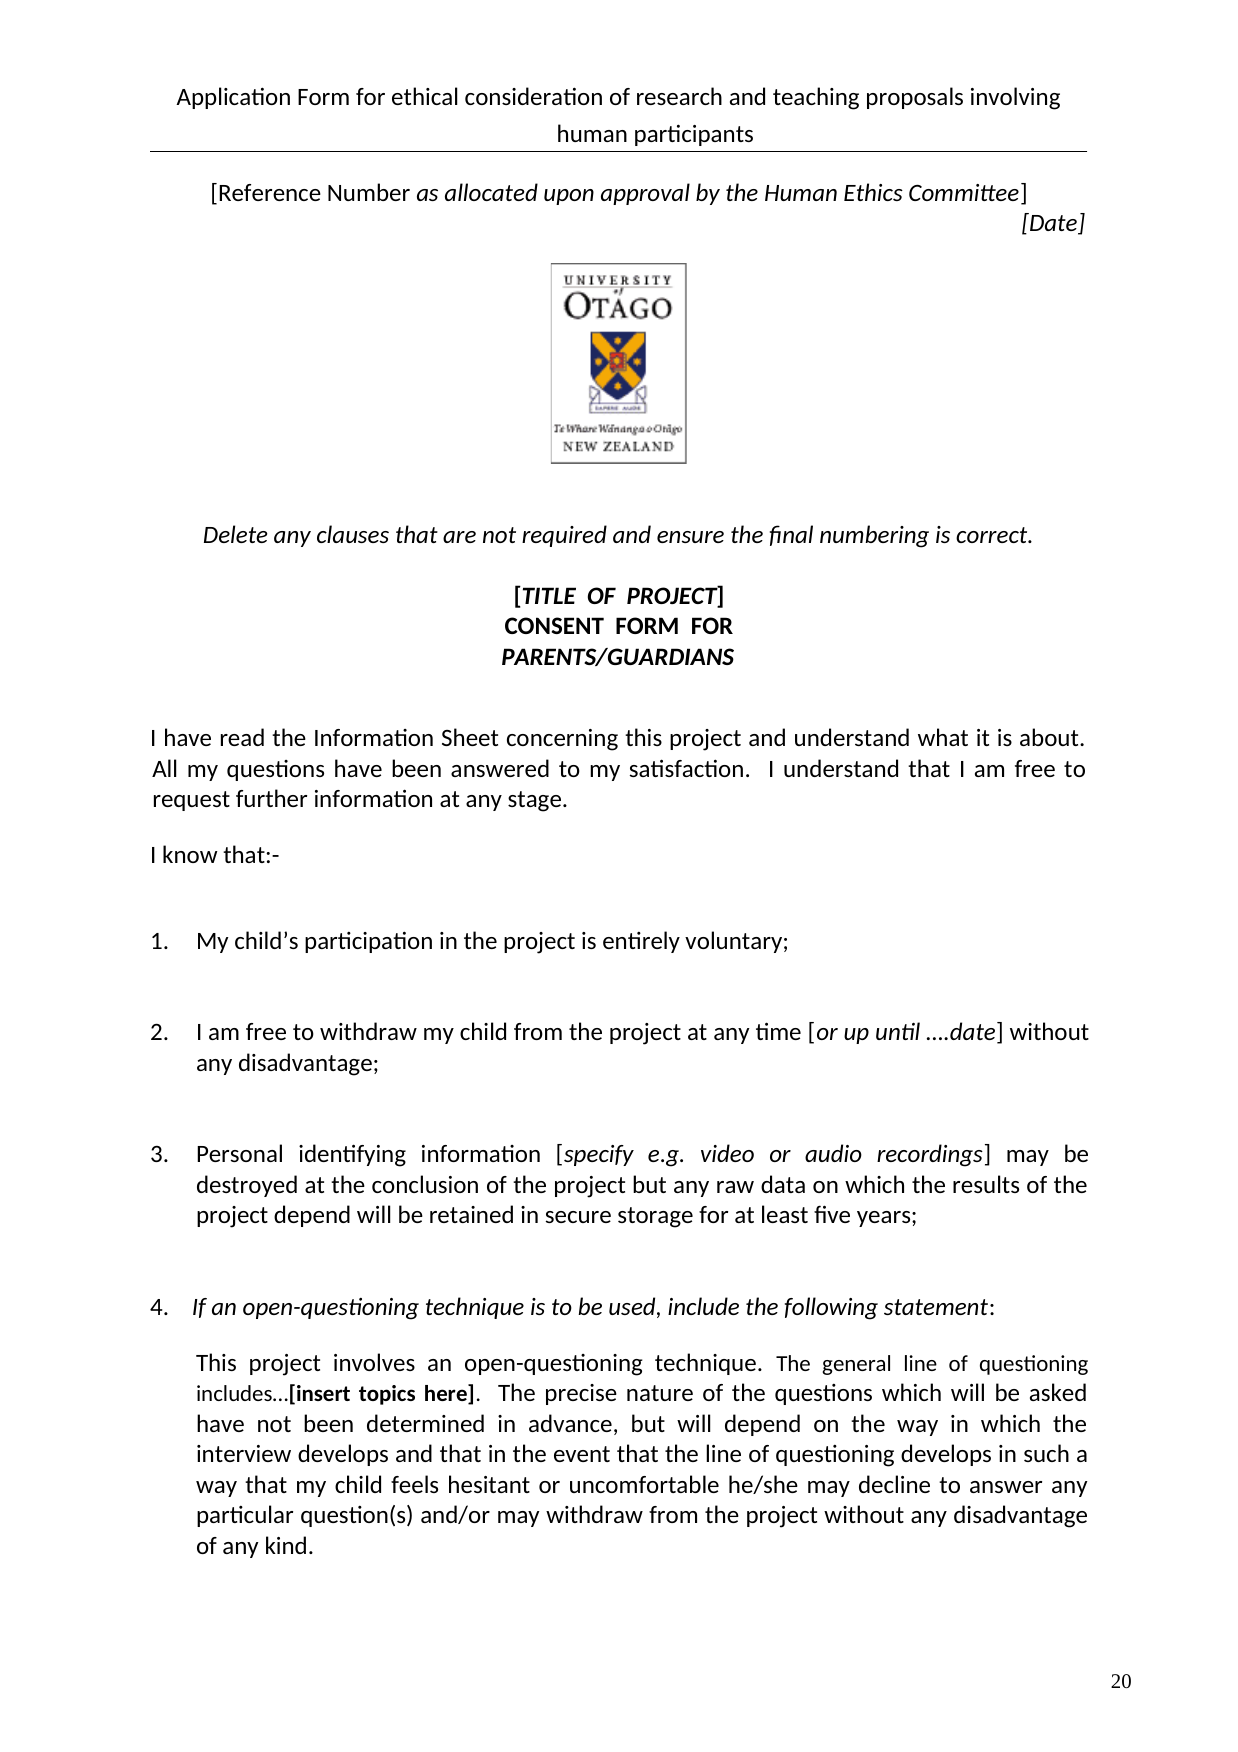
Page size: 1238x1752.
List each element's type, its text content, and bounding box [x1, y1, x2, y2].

text 4. If an open-questioning technique is to be used, include the following statement: [150, 1291, 1087, 1322]
text I know that:- [150, 839, 1087, 869]
text 3. Personal identifying information [specify e.g. video or audio recordings] may be destroyed at the conclusion of the project but any raw data on which the results of the project depend will be retained in secure storage for at least five years; [150, 1139, 1089, 1230]
text 1. My child’s participation in the project is entirely voluntary; [150, 925, 1089, 956]
text 2. I am free to withdraw my child from the project at any time [or up until ….date] without any disadvantage; [150, 1017, 1089, 1078]
text This project involves an open-questioning technique. The general line of questioning includes…[insert topics here]. The precise nature of the questions which will be asked have not been determined in advance, but will depend on the way in which the interview develops and that in the event that the line of questioning develops in such a way that my child feels hesitant or uncomfortable he/she may decline to answer any particular question(s) and/or may withdraw from the project without any disadvantage of any kind. [196, 1347, 1089, 1560]
text [Date] [150, 207, 1087, 238]
text Delete any clauses that are not required and ensure the final numbering is correct. [150, 519, 1089, 549]
subtitle CONSENT FORM FOR [150, 611, 1087, 641]
text [TITLE OF PROJECT] [150, 580, 1087, 611]
text [Reference Number as allocated upon approval by the Human Ethics Committee] [150, 177, 1087, 207]
text I have read the Information Sheet concerning this project and understand what it is about. All my questions have been answered to my satisfaction. I understand that I am free to request further information at any stage. [150, 722, 1087, 814]
picture [550, 263, 687, 464]
text PARENTS/GUARDIANS [150, 641, 1087, 672]
